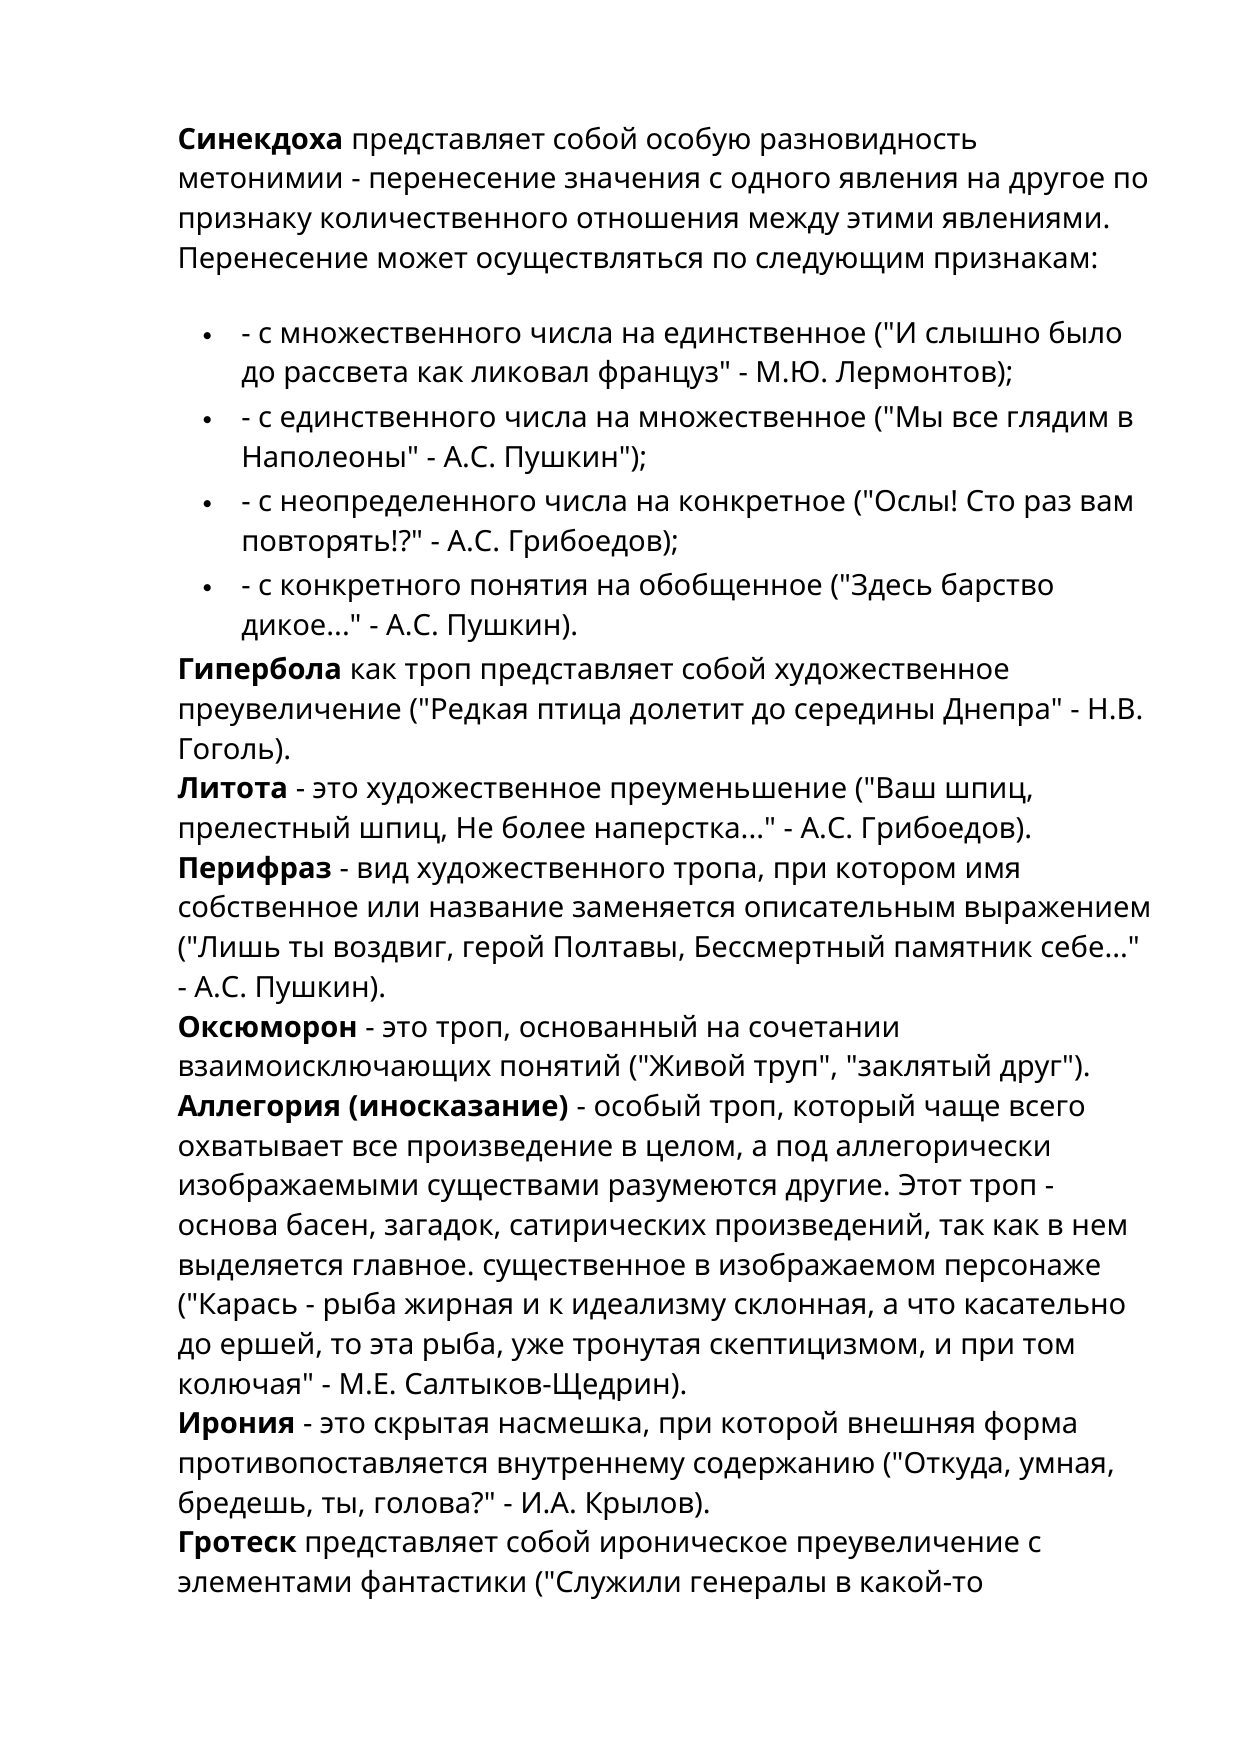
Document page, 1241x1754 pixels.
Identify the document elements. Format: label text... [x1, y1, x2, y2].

text Перенесение может осуществляться по следующим признакам: [177, 237, 1152, 277]
text Гипербола как троп представляет собой художественное преувеличение ("Редкая птица долетит до середины Днепра" - Н.В. Гоголь). [177, 649, 1152, 768]
text Перифраз - вид художественного тропа, при котором имя собственное или название заменяется описательным выражением ("Лишь ты воздвиг, герой Полтавы, Бессмертный памятник себе..." - А.С. Пушкин). [177, 847, 1152, 1006]
list - с неопределенного числа на конкретное ("Ослы! Сто раз вам повторять!?" - А.С. Грибоедов); [203, 480, 1152, 560]
text Ирония - это скрытая насмешка, при которой внешняя форма противопоставляется внутреннему содержанию ("Откуда, умная, бредешь, ты, голова?" - И.А. Крылов). [177, 1403, 1152, 1522]
text Литота - это художественное преуменьшение ("Ваш шпиц, прелестный шпиц, Не более наперстка..." - А.С. Грибоедов). [177, 768, 1152, 847]
list - с конкретного понятия на обобщенное ("Здесь барство дикое..." - А.С. Пушкин). [203, 564, 1152, 644]
text Аллегория (иносказание) - особый троп, который чаще всего охватывает все произведение в целом, а под аллегорически изображаемыми существами разумеются другие. Этот троп - основа басен, загадок, сатирических произведений, так как в нем выделяется главное. существенное в изображаемом персонаже ("Карась - рыба жирная и к идеализму склонная, а что касательно до ершей, то эта рыба, уже тронутая скептицизмом, и при том колючая" - М.Е. Салтыков-Щедрин). [177, 1085, 1152, 1403]
list - с единственного числа на множественное ("Мы все глядим в Наполеоны" - А.С. Пушкин"); [203, 396, 1152, 476]
text Оксюморон - это троп, основанный на сочетании взаимоисключающих понятий ("Живой труп", "заклятый друг"). [177, 1006, 1152, 1085]
list - с множественного числа на единственное ("И слышно было до рассвета как ликовал француз" - М.Ю. Лермонтов); [203, 312, 1152, 391]
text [177, 1522, 1152, 1601]
text Синекдоха представляет собой особую разновидность метонимии - перенесение значения с одного явления на другое по признаку количественного отношения между этими явлениями. [177, 118, 1152, 237]
